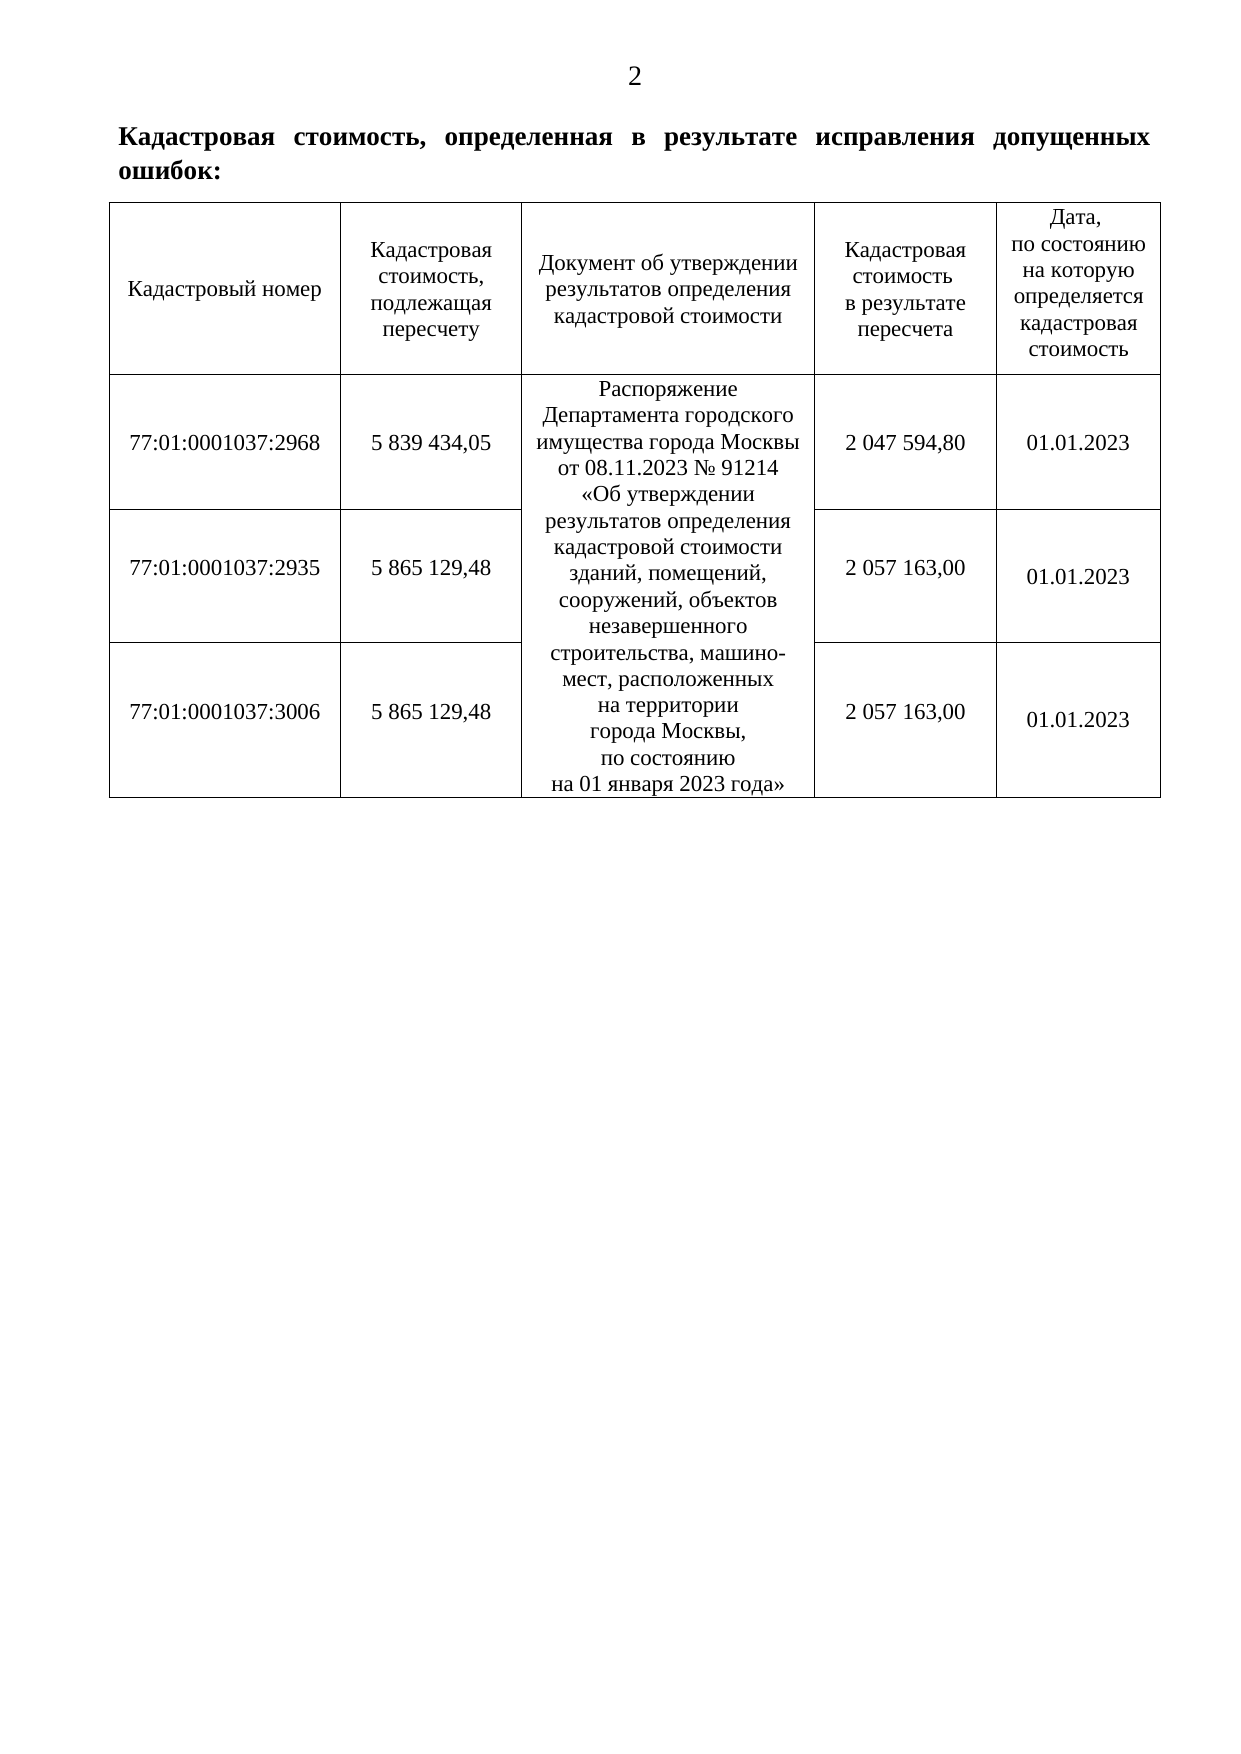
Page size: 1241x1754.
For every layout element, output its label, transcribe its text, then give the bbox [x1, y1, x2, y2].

table_cell 5 839 434,05 [341, 375, 521, 509]
table_cell 77:01:0001037:3006 [110, 643, 340, 797]
table_cell 77:01:0001037:2968 [110, 375, 340, 509]
table_cell 5 865 129,48 [341, 510, 521, 642]
table_header Кадастровая стоимость, подлежащая пересчету [341, 203, 521, 374]
table_header Кадастровая стоимость в результате пересчета [815, 203, 996, 374]
table_cell 77:01:0001037:2935 [110, 510, 340, 642]
table_cell 2 047 594,80 [815, 375, 996, 509]
table_cell 01.01.2023 [997, 510, 1160, 642]
table_cell 2 057 163,00 [815, 510, 996, 642]
table_header Дата, по состоянию на которую определяется кадастровая стоимость [997, 203, 1160, 374]
table_cell 2 057 163,00 [815, 643, 996, 797]
text Кадастровая стоимость, определенная в результате исправления допущенных ошибок: [118, 120, 1152, 186]
table_header Документ об утверждении результатов определения кадастровой стоимости [522, 203, 814, 374]
table_header Кадастровый номер [110, 203, 340, 374]
table_cell 01.01.2023 [997, 643, 1160, 797]
table_cell 5 865 129,48 [341, 643, 521, 797]
table_cell Распоряжение Департамента городского имущества города Москвы от 08.11.2023 № 91214 «Об утверждении результатов определения кадастровой стоимости зданий, помещений, сооружений, объектов незавершенного строительства, машино-мест, расположенных на территории города Москвы, по состоянию на 01 января 2023 года» [522, 375, 814, 797]
table_cell 01.01.2023 [997, 375, 1160, 509]
